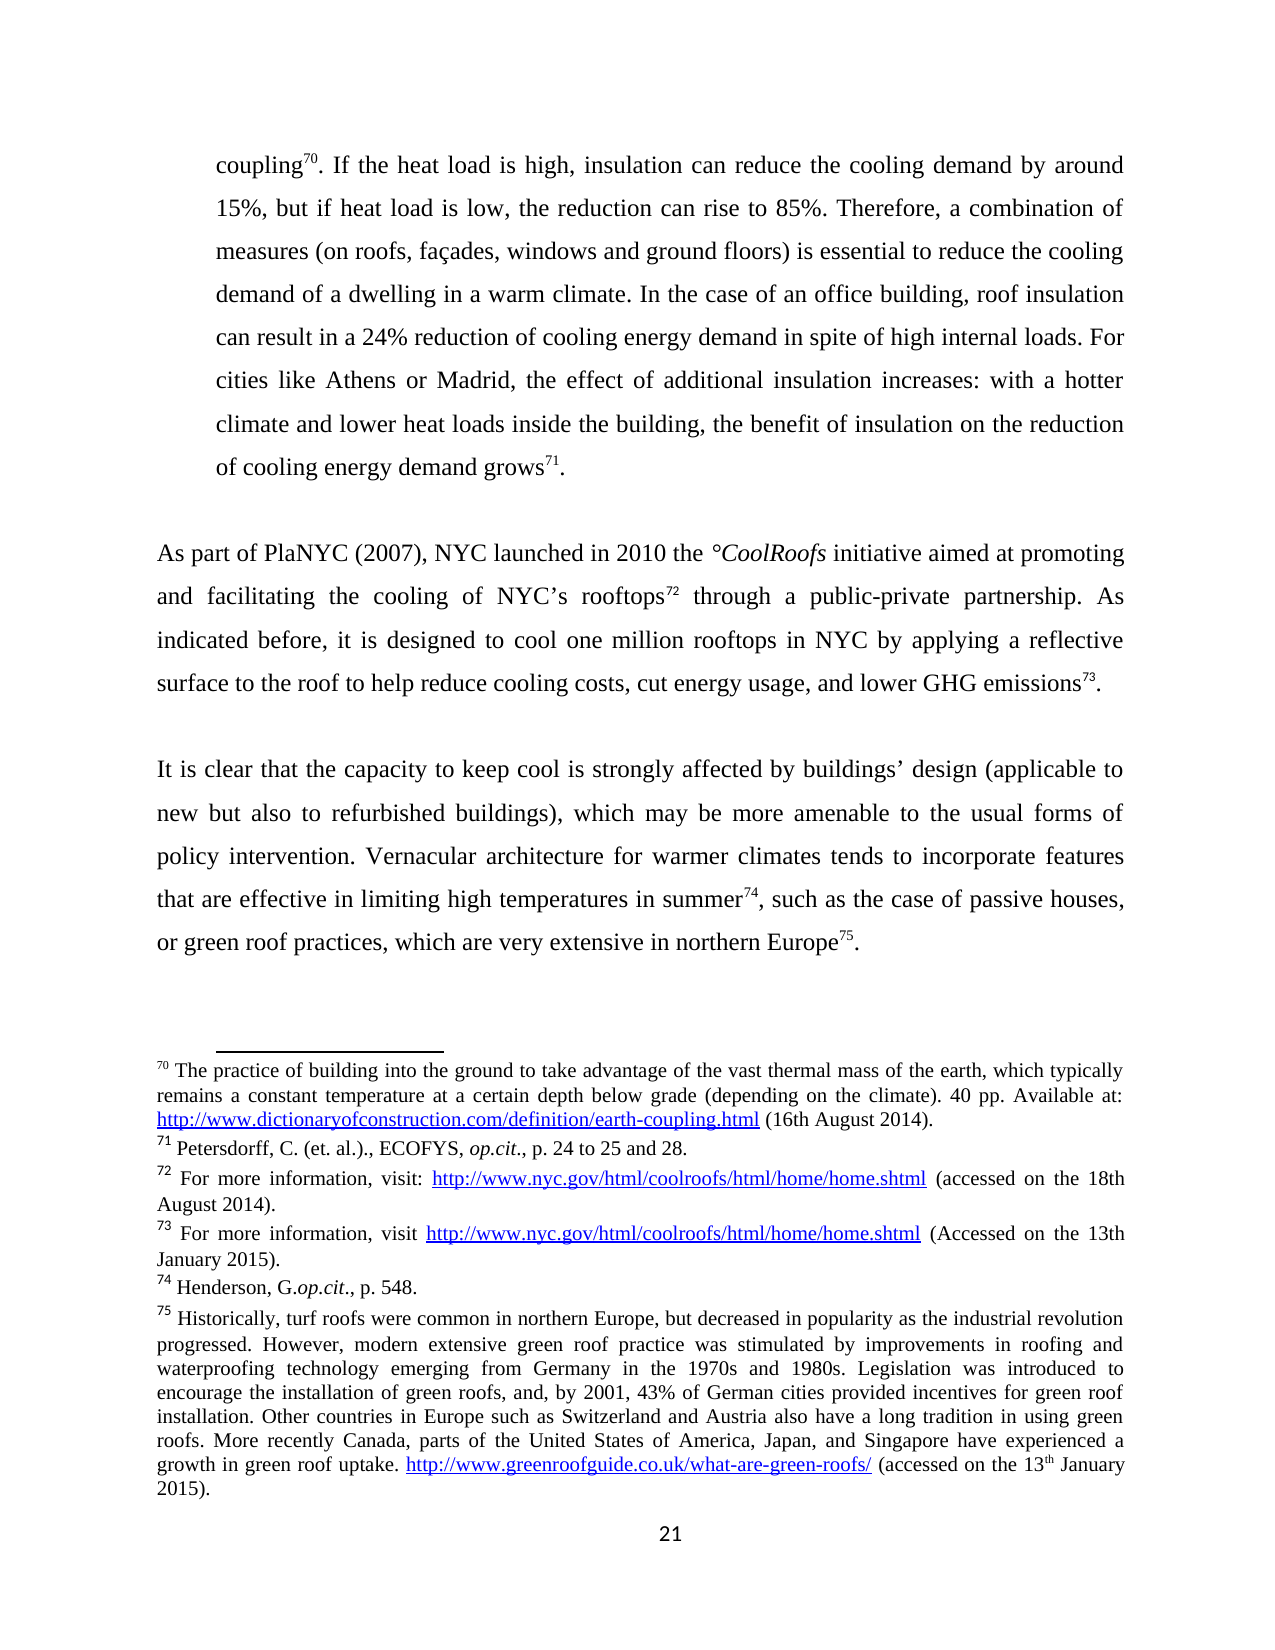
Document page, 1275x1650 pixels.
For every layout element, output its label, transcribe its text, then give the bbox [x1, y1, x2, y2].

text As part of PlaNYC (2007), NYC launched in 2010 the °CoolRoofs initiative aimed at promoting and facilitating the cooling of NYC’s rooftops through a public-private partnership. As indicated before, it is designed to cool one million rooftops in NYC by applying a reflective surface to the roof to help reduce cooling costs, cut energy usage, and lower GHG emissions. [157, 538, 1125, 697]
text It is clear that the capacity to keep cool is strongly affected by buildings’ design (applicable to new but also to refurbished buildings), which may be more amenable to the usual forms of policy intervention. Vernacular architecture for warmer climates tends to incorporate features that are effective in limiting high temperatures in summer, such as the case of passive houses, or green roof practices, which are very extensive in northern Europe. [157, 754, 1125, 956]
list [178, 150, 1125, 481]
